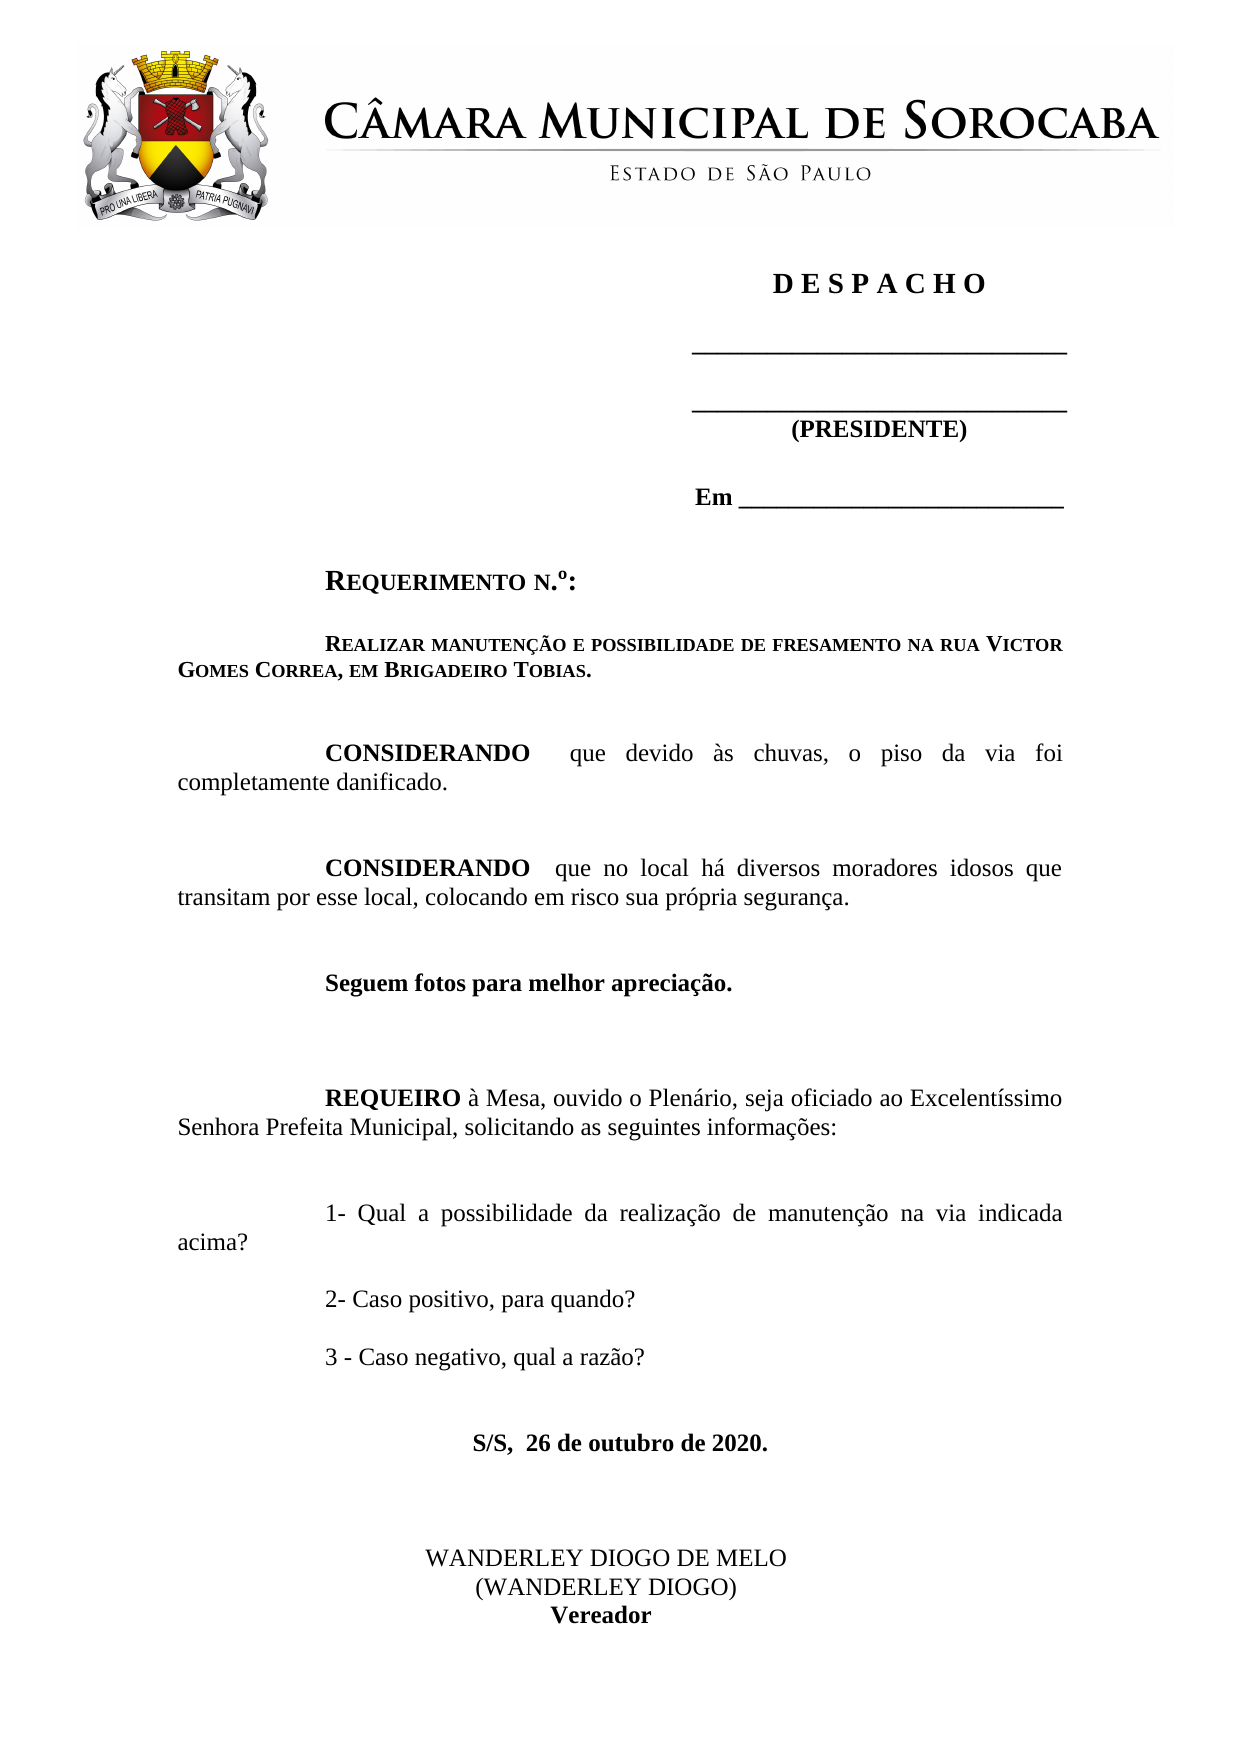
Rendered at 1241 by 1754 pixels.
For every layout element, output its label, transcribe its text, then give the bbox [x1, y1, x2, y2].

text CONSIDERANDO que devido às chuvas, o piso da via foi completamente danificado. [177, 738, 1063, 795]
text 2- Caso positivo, para quando? [177, 1284, 1063, 1313]
picture [76, 43, 1174, 229]
text Realizar manutenção e possibilidade de fresamento na rua Victor Gomes Correa, em Brigadeiro Tobias. [177, 630, 1063, 683]
text Requerimento n.º: [177, 563, 1063, 596]
text 3 - Caso negativo, qual a razão? [177, 1342, 1063, 1370]
text WANDERLEY DIOGO DE MELO [177, 1543, 1063, 1572]
text S/S, 26 de outubro de 2020. [177, 1428, 1063, 1457]
text REQUEIRO à Mesa, ouvido o Plenário, seja oficiado ao Excelentíssimo Senhora Prefeita Municipal, solicitando as seguintes informações: [177, 1083, 1063, 1140]
text Seguem fotos para melhor apreciação. [177, 968, 1063, 997]
text (WANDERLEY DIOGO) [177, 1572, 1063, 1600]
text 1- Qual a possibilidade da realização de manutenção na via indicada acima? [177, 1198, 1063, 1255]
text CONSIDERANDO que no local há diversos moradores idosos que transitam por esse local, colocando em risco sua própria segurança. [177, 853, 1063, 910]
text Vereador [177, 1600, 1063, 1629]
